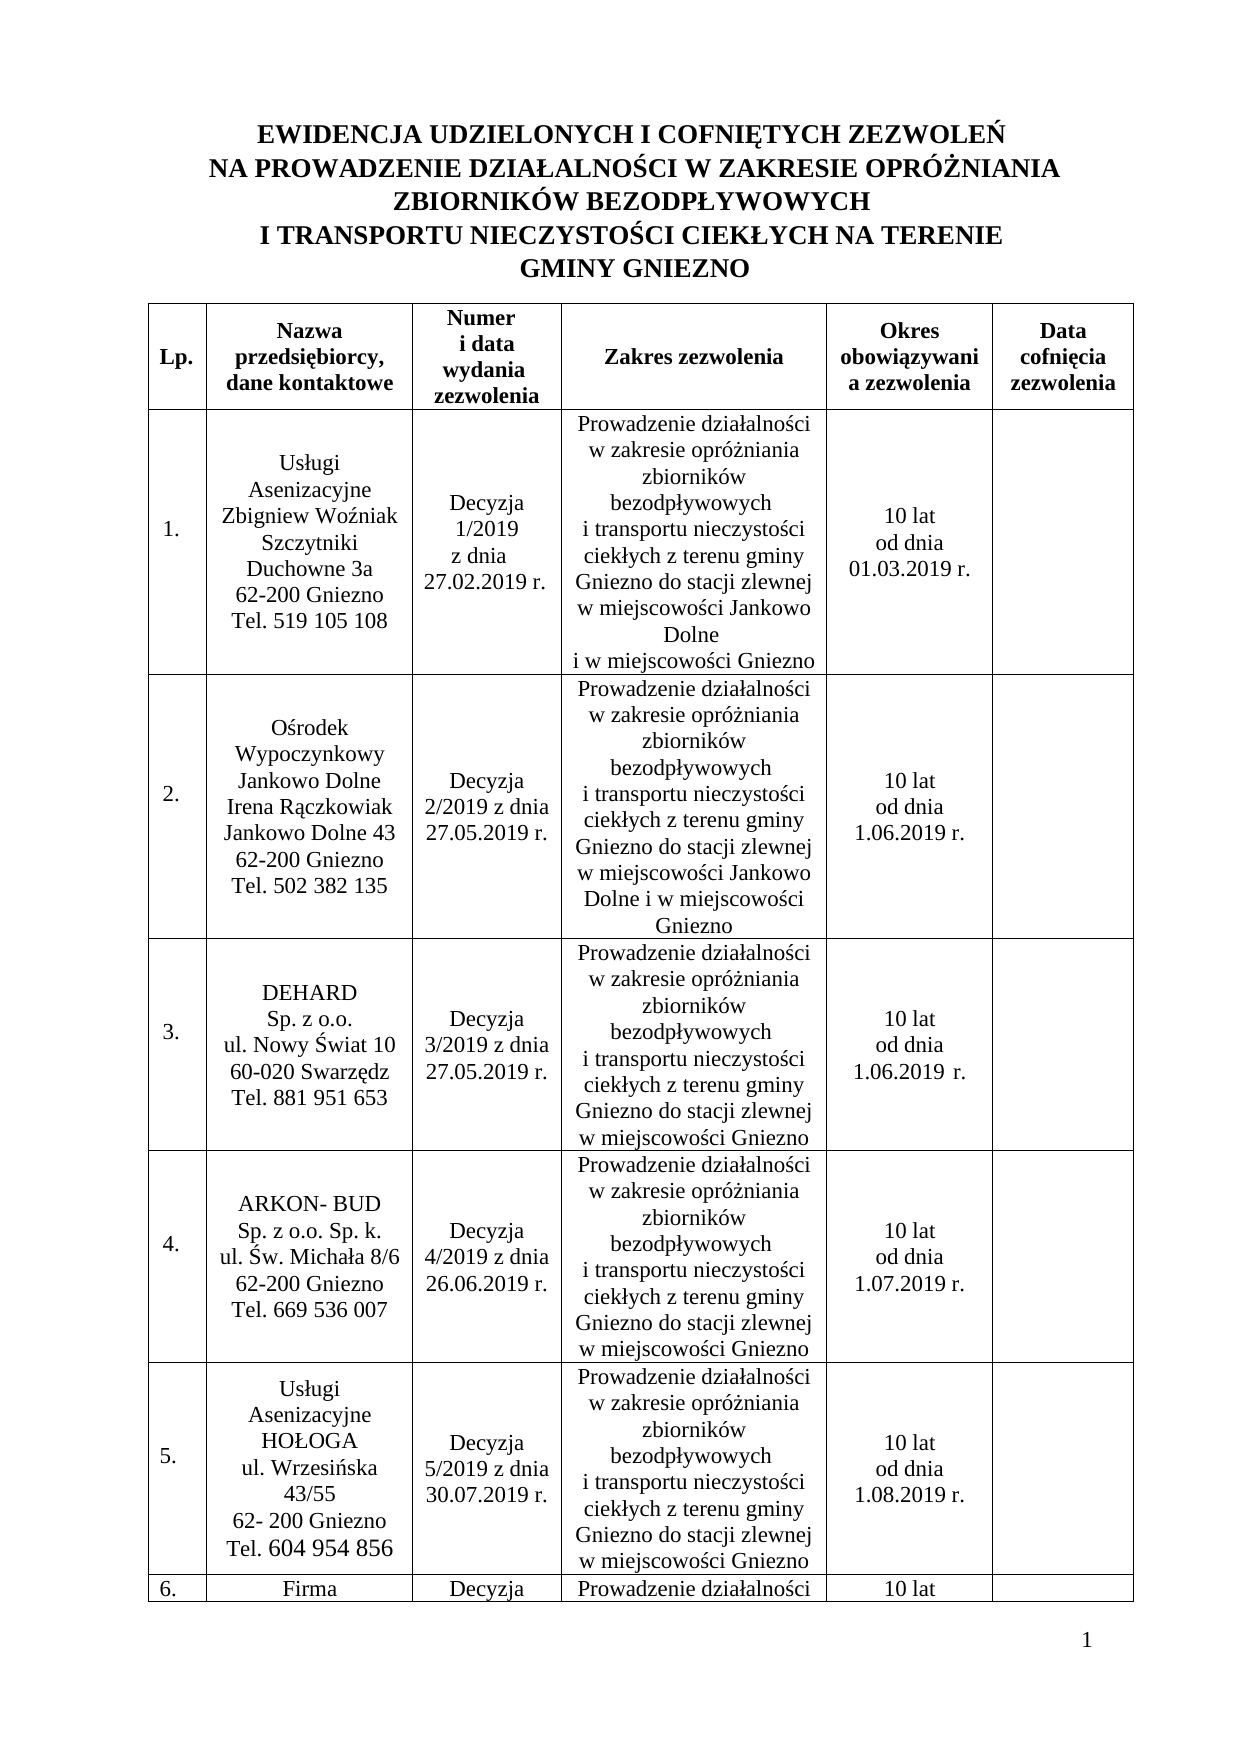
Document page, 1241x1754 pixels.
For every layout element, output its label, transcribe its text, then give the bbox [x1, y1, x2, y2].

table_cell [993, 1363, 1133, 1574]
table_cell 10 lat od dnia 01.03.2019 r. [827, 410, 992, 673]
table_cell Decyzja 5/2019 z dnia 30.07.2019 r. [413, 1363, 561, 1574]
table_cell 10 lat od dnia 1.08.2019 r. [827, 1363, 992, 1574]
table_cell [993, 1151, 1133, 1362]
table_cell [207, 1575, 412, 1601]
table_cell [562, 1575, 826, 1601]
table_header Data cofnięcia zezwolenia [993, 304, 1133, 409]
table_cell [993, 939, 1133, 1150]
table_cell [993, 410, 1133, 673]
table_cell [413, 1575, 561, 1601]
table_cell 10 lat od dnia 1.06.2019 r. [827, 675, 992, 938]
table_cell [149, 1363, 206, 1574]
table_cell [827, 1575, 992, 1601]
table_cell Decyzja 4/2019 z dnia 26.06.2019 r. [413, 1151, 561, 1362]
table_cell [149, 939, 206, 1150]
table_cell [149, 1575, 206, 1601]
table_header Zakres zezwolenia [562, 304, 826, 409]
table_cell Usługi Asenizacyjne Zbigniew Woźniak Szczytniki Duchowne 3a 62-200 Gniezno Tel. 519 105 108 [207, 410, 412, 673]
table_header Numer i data wydania zezwolenia [413, 304, 561, 409]
table_cell Prowadzenie działalności w zakresie opróżniania zbiorników bezodpływowych i transportu nieczystości ciekłych z terenu gminy Gniezno do stacji zlewnej w miejscowości Jankowo Dolne i w miejscowości Gniezno [562, 410, 826, 673]
table_cell Decyzja 3/2019 z dnia 27.05.2019 r. [413, 939, 561, 1150]
table_cell 10 lat od dnia r. [827, 939, 992, 1150]
table_cell ARKON- BUD Sp. z o.o. Sp. k. ul. Św. Michała 8/6 62-200 Gniezno Tel. 669 536 007 [207, 1151, 412, 1362]
table_cell Decyzja 1/2019 z dnia 27.02.2019 r. [413, 410, 561, 673]
table_header Lp. [149, 304, 206, 409]
table_cell [993, 675, 1133, 938]
table_cell Usługi Asenizacyjne HOŁOGA ul. Wrzesińska 43/55 62- 200 Gniezno Tel. 604 954 856 [207, 1363, 412, 1574]
table_cell [149, 675, 206, 938]
table_cell [149, 410, 206, 673]
table_cell [993, 1575, 1133, 1601]
table_header Okres obowiązywania zezwolenia [827, 304, 992, 409]
table_cell Prowadzenie działalności w zakresie opróżniania zbiorników bezodpływowych i transportu nieczystości ciekłych z terenu gminy Gniezno do stacji zlewnej w miejscowości Jankowo Dolne i w miejscowości Gniezno [562, 675, 826, 938]
table_header Nazwa przedsiębiorcy, dane kontaktowe [207, 304, 412, 409]
text EWIDENCJA UDZIELONYCH I COFNIĘTYCH ZEZWOLEŃ NA PROWADZENIE DZIAŁALNOŚCI W ZAKRESIE OPRÓŻNIANIA ZBIORNIKÓW BEZODPŁYWOWYCH I TRANSPORTU NIECZYSTOŚCI CIEKŁYCH NA TERENIE GMINY GNIEZNO [177, 118, 1093, 283]
table_cell [149, 1151, 206, 1362]
table_cell 10 lat od dnia 1.07.2019 r. [827, 1151, 992, 1362]
table_cell Decyzja 2/2019 z dnia 27.05.2019 r. [413, 675, 561, 938]
table_cell Ośrodek Wypoczynkowy Jankowo Dolne Irena Rączkowiak Jankowo Dolne 43 62-200 Gniezno Tel. 502 382 135 [207, 675, 412, 938]
table_cell DEHARD Sp. z o.o. ul. Nowy Świat 10 60-020 Swarzędz Tel. 881 951 653 [207, 939, 412, 1150]
